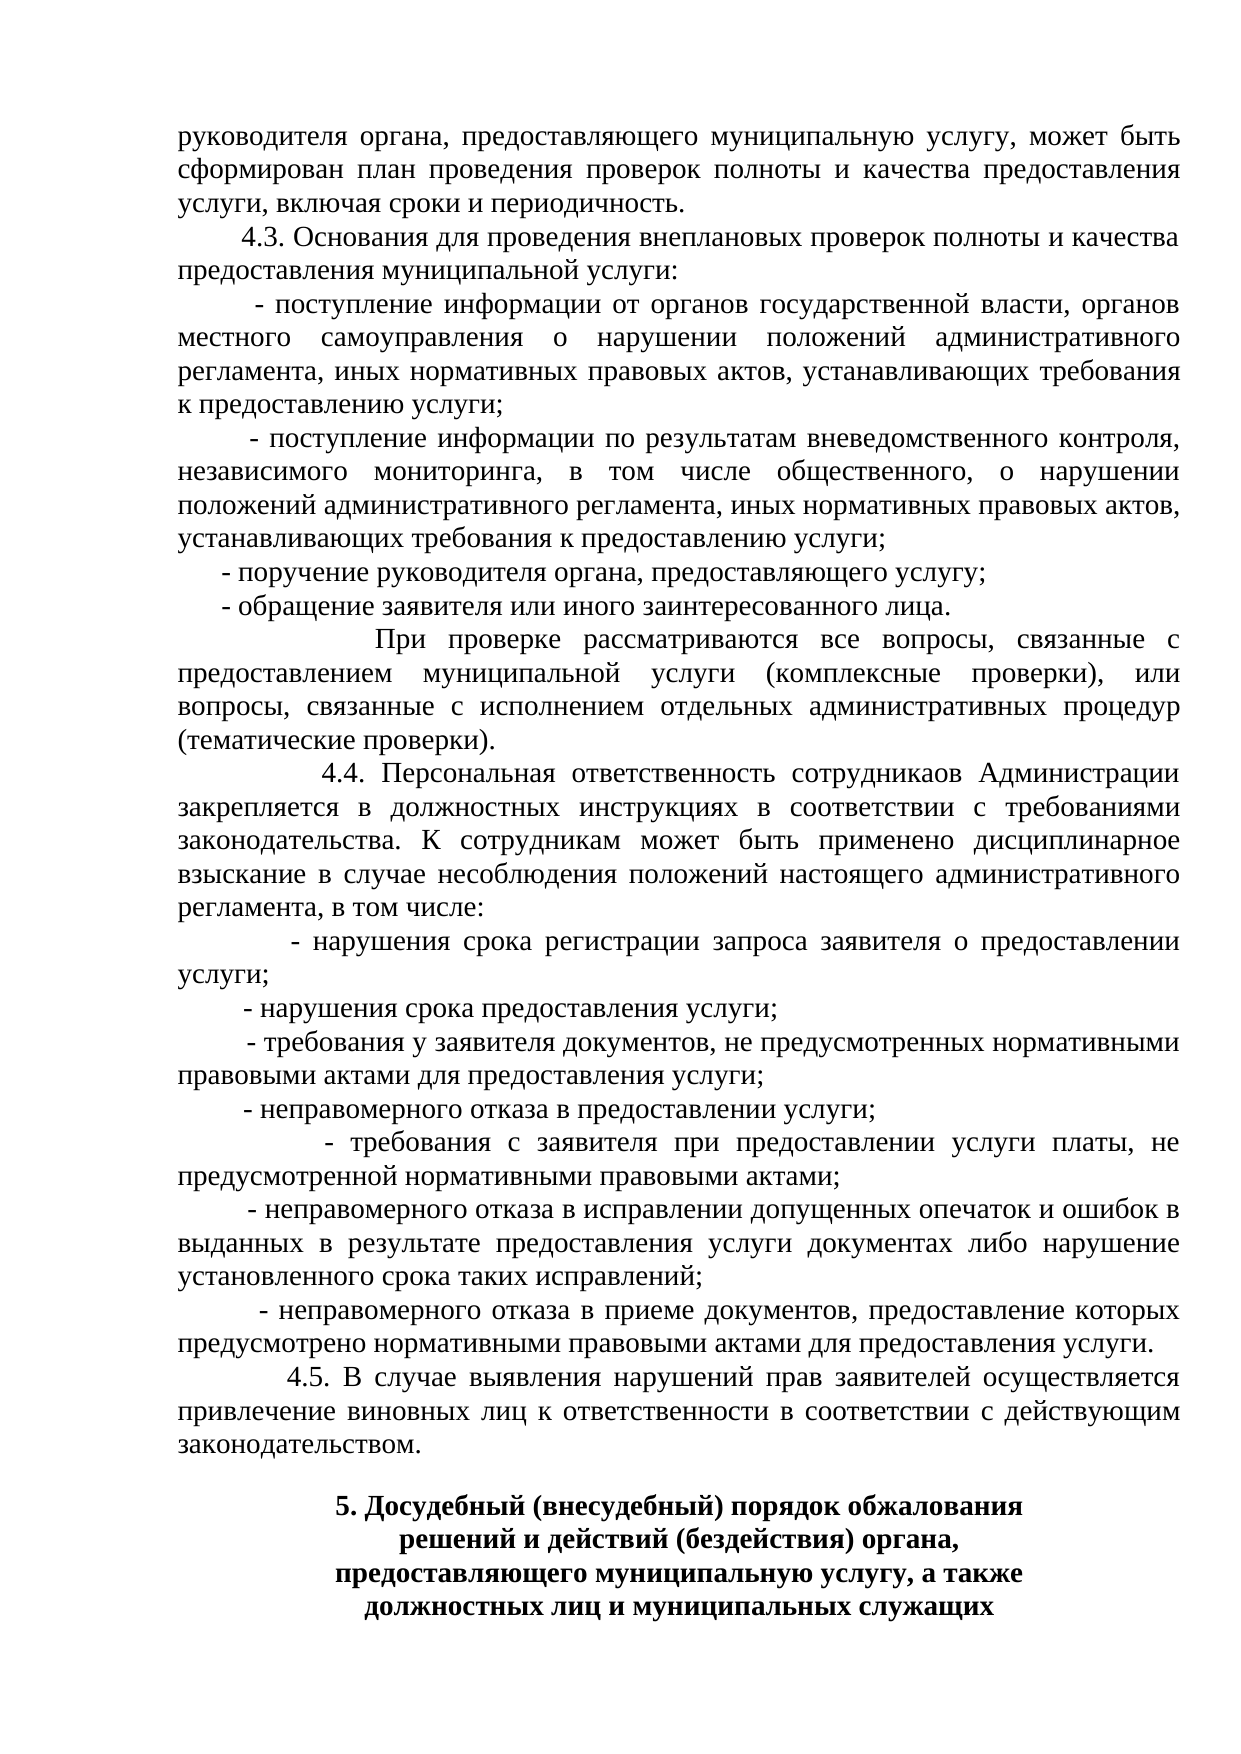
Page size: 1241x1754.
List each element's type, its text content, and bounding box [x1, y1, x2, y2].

text решений и действий (бездействия) органа, [177, 1521, 1181, 1555]
text 4.4. Персональная ответственность сотрудникаов Администрации закрепляется в должностных инструкциях в соответствии с требованиями законодательства. К сотрудникам может быть применено дисциплинарное взыскание в случае несоблюдения положений настоящего административного регламента, в том числе: [177, 755, 1181, 923]
text - поручение руководителя органа, предоставляющего услугу; [177, 554, 1181, 588]
text - требования у заявителя документов, не предусмотренных нормативными правовыми актами для предоставления услуги; [177, 1024, 1181, 1091]
text - неправомерного отказа в предоставлении услуги; [177, 1091, 1181, 1124]
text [177, 118, 1181, 219]
text - требования с заявителя при предоставлении услуги платы, не предусмотренной нормативными правовыми актами; [177, 1124, 1181, 1191]
text При проверке рассматриваются все вопросы, связанные с предоставлением муниципальной услуги (комплексные проверки), или вопросы, связанные с исполнением отдельных административных процедур (тематические проверки). [177, 621, 1181, 755]
text - поступление информации по результатам вневедомственного контроля, независимого мониторинга, в том числе общественного, о нарушении положений административного регламента, иных нормативных правовых актов, устанавливающих требования к предоставлению услуги; [177, 420, 1181, 554]
text предоставляющего муниципальную услугу, а также [177, 1555, 1181, 1588]
text - нарушения срока регистрации запроса заявителя о предоставлении услуги; [177, 923, 1181, 990]
text 4.5. В случае выявления нарушений прав заявителей осуществляется привлечение виновных лиц к ответственности в соответствии с действующим законодательством. [177, 1359, 1181, 1460]
text 5. Досудебный (внесудебный) порядок обжалования [177, 1488, 1181, 1521]
text - нарушения срока предоставления услуги; [177, 990, 1181, 1024]
text - неправомерного отказа в исправлении допущенных опечаток и ошибок в выданных в результате предоставления услуги документах либо нарушение установленного срока таких исправлений; [177, 1191, 1181, 1292]
text 4.3. Основания для проведения внеплановых проверок полноты и качества предоставления муниципальной услуги: [177, 219, 1181, 286]
text - неправомерного отказа в приеме документов, предоставление которых предусмотрено нормативными правовыми актами для предоставления услуги. [177, 1292, 1181, 1359]
text - поступление информации от органов государственной власти, органов местного самоуправления о нарушении положений административного регламента, иных нормативных правовых актов, устанавливающих требования к предоставлению услуги; [177, 286, 1181, 420]
text должностных лиц и муниципальных служащих [177, 1588, 1181, 1622]
text - обращение заявителя или иного заинтересованного лица. [177, 588, 1181, 621]
